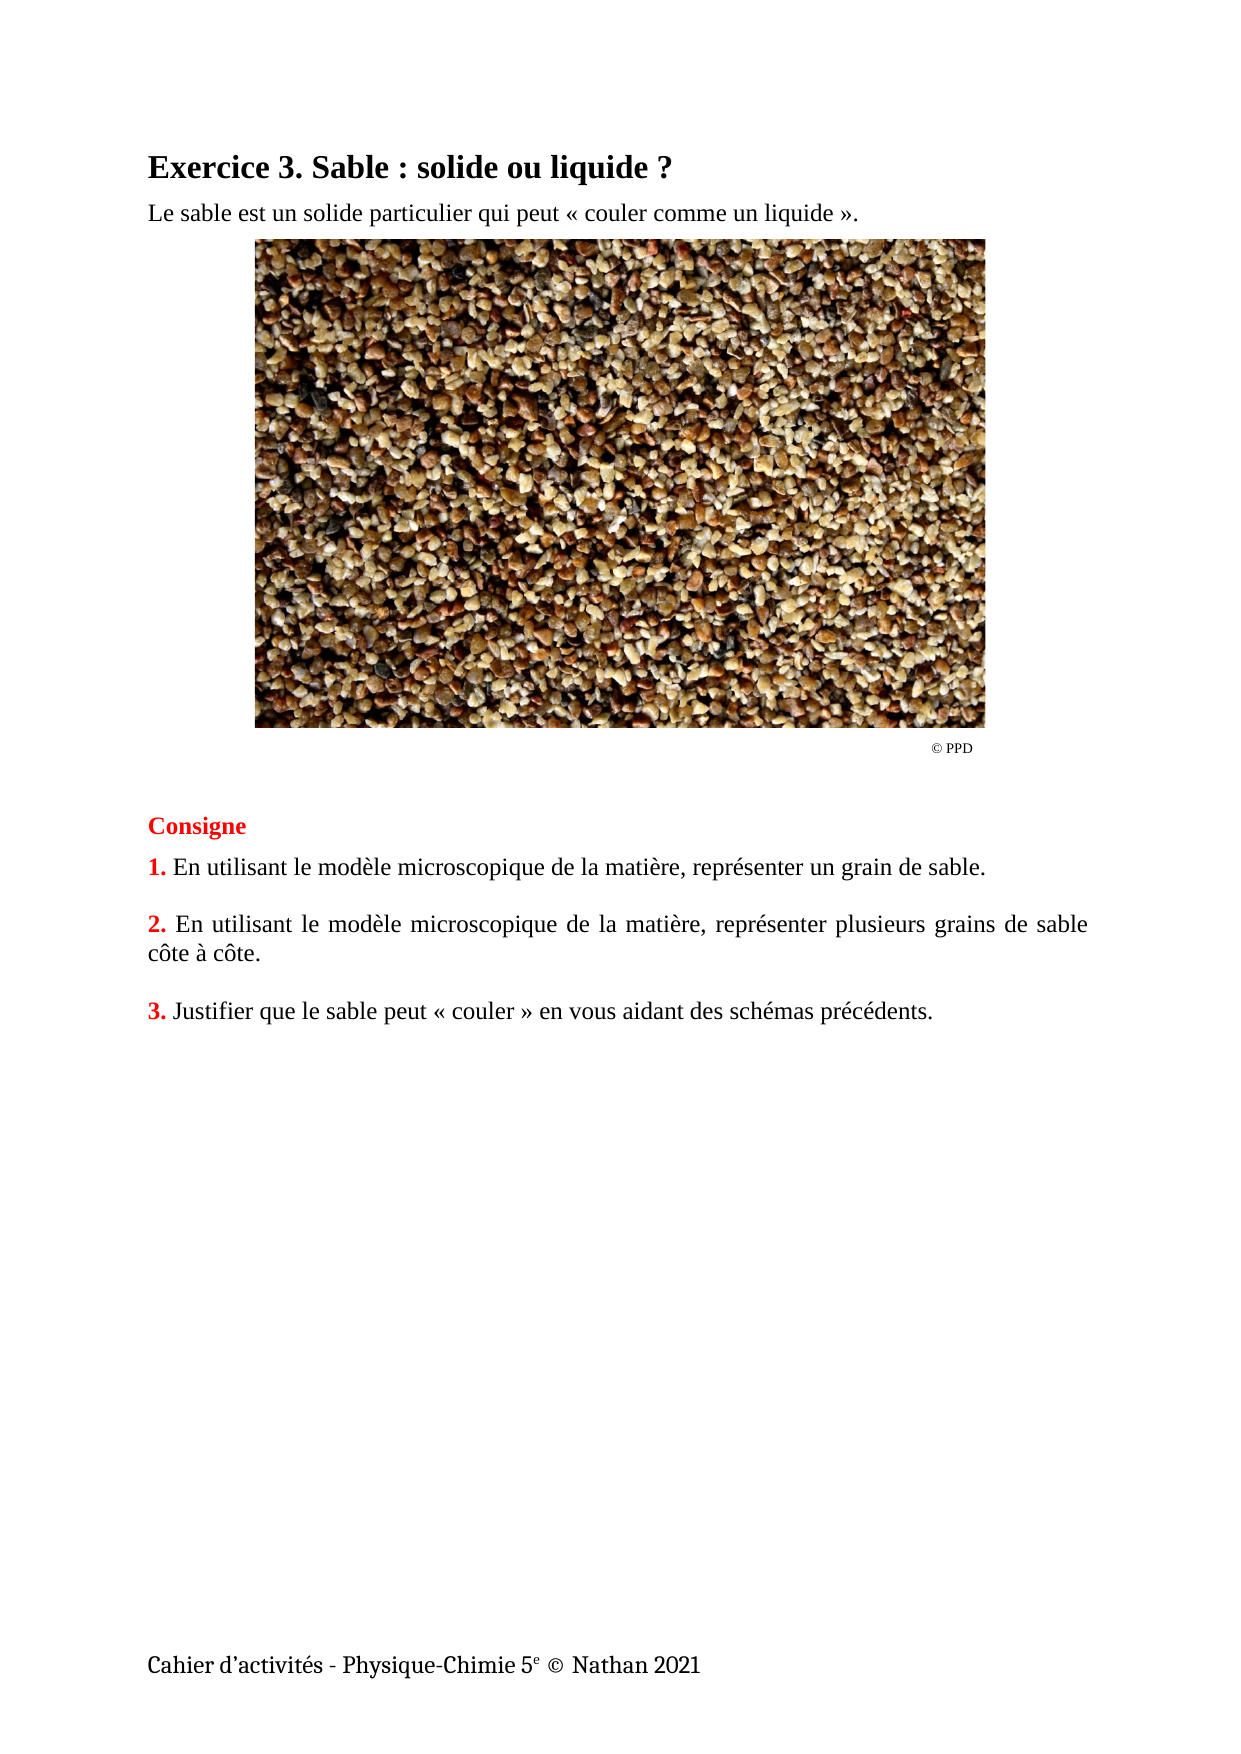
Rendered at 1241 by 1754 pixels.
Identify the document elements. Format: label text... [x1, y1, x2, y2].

text 3. Justifier que le sable peut « couler » en vous aidant des schémas précédents. [148, 996, 1089, 1024]
picture [254, 239, 986, 728]
text Le sable est un solide particulier qui peut « couler comme un liquide ». [148, 198, 1093, 227]
text 2. En utilisant le modèle microscopique de la matière, représenter plusieurs grains de sable côte à côte. [148, 909, 1089, 967]
text © PPD [811, 740, 1093, 757]
text Exercice 3. Sable : solide ou liquide ? [148, 148, 1089, 186]
text 1. En utilisant le modèle microscopique de la matière, représenter un grain de sable. [148, 852, 1089, 881]
text Consigne [148, 811, 1093, 839]
